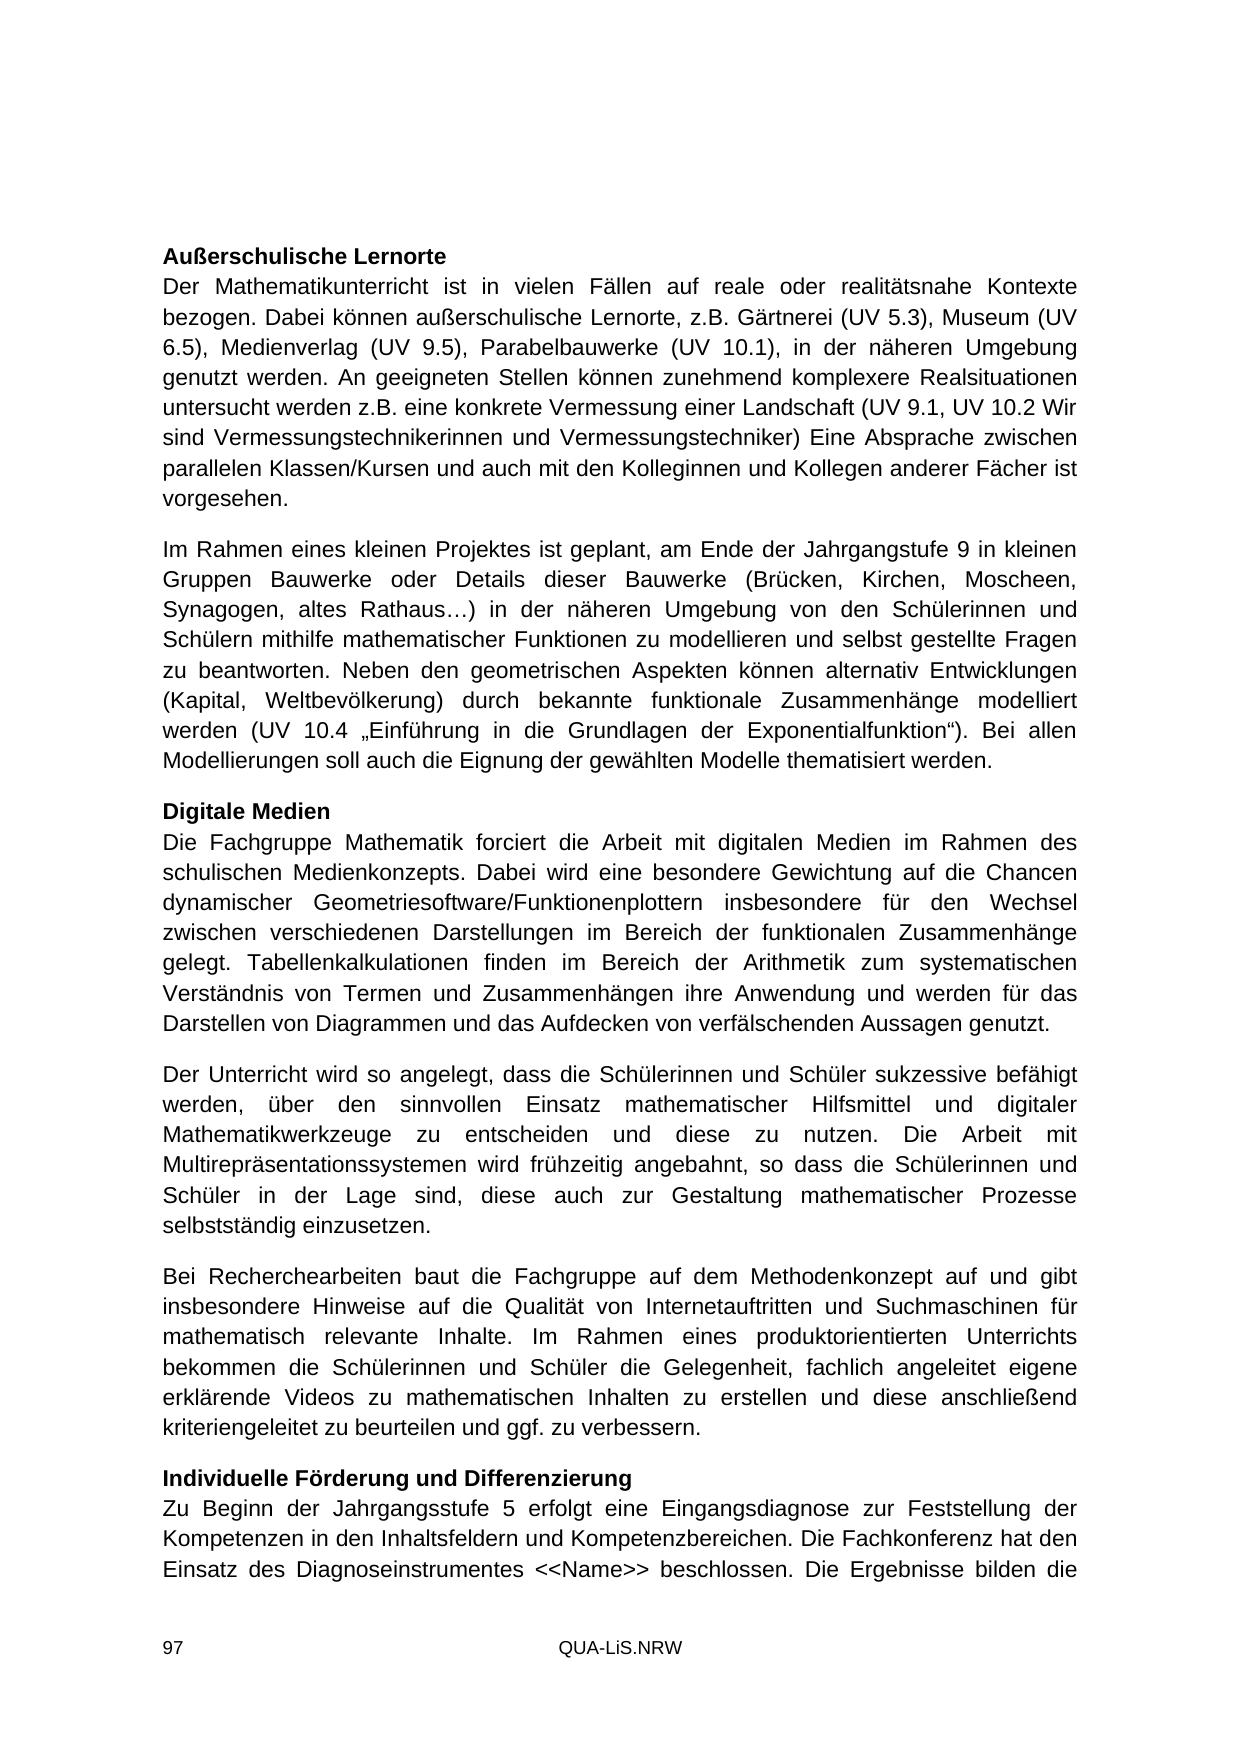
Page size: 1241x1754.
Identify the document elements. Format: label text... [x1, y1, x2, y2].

text Der Mathematikunterricht ist in vielen Fällen auf reale oder realitätsnahe Kontexte bezogen. Dabei können außerschulische Lernorte, z.B. Gärtnerei (UV 5.3), Museum (UV 6.5), Medienverlag (UV 9.5), Parabelbauwerke (UV 10.1), in der näheren Umgebung genutzt werden. An geeigneten Stellen können zunehmend komplexere Realsituationen untersucht werden z.B. eine konkrete Vermessung einer Landschaft (UV 9.1, UV 10.2 Wir sind Vermessungstechnikerinnen und Vermessungstechniker) Eine Absprache zwischen parallelen Klassen/Kursen und auch mit den Kolleginnen und Kollegen anderer Fächer ist vorgesehen. [162, 273, 1078, 511]
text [162, 1495, 1078, 1582]
text Der Unterricht wird so angelegt, dass die Schülerinnen und Schüler sukzessive befähigt werden, über den sinnvollen Einsatz mathematischer Hilfsmittel und digitaler Mathematikwerkzeuge zu entscheiden und diese zu nutzen. Die Arbeit mit Multirepräsentationssystemen wird frühzeitig angebahnt, so dass die Schülerinnen und Schüler in der Lage sind, diese auch zur Gestaltung mathematischer Prozesse selbstständig einzusetzen. [162, 1061, 1078, 1238]
text Individuelle Förderung und Differenzierung [162, 1465, 1078, 1491]
text Außerschulische Lernorte [162, 243, 1078, 269]
text Digitale Medien [162, 798, 1078, 824]
text Bei Recherchearbeiten baut die Fachgruppe auf dem Methodenkonzept auf und gibt insbesondere Hinweise auf die Qualität von Internetauftritten und Suchmaschinen für mathematisch relevante Inhalte. Im Rahmen eines produktorientierten Unterrichts bekommen die Schülerinnen und Schüler die Gelegenheit, fachlich angeleitet eigene erklärende Videos zu mathematischen Inhalten zu erstellen und diese anschließend kriteriengeleitet zu beurteilen und ggf. zu verbessern. [162, 1263, 1078, 1440]
text Die Fachgruppe Mathematik forciert die Arbeit mit digitalen Medien im Rahmen des schulischen Medienkonzepts. Dabei wird eine besondere Gewichtung auf die Chancen dynamischer Geometriesoftware/Funktionenplottern insbesondere für den Wechsel zwischen verschiedenen Darstellungen im Bereich der funktionalen Zusammenhänge gelegt. Tabellenkalkulationen finden im Bereich der Arithmetik zum systematischen Verständnis von Termen und Zusammenhängen ihre Anwendung und werden für das Darstellen von Diagrammen und das Aufdecken von verfälschenden Aussagen genutzt. [162, 828, 1078, 1036]
text Im Rahmen eines kleinen Projektes ist geplant, am Ende der Jahrgangstufe 9 in kleinen Gruppen Bauwerke oder Details dieser Bauwerke (Brücken, Kirchen, Moscheen, Synagogen, altes Rathaus…) in der näheren Umgebung von den Schülerinnen und Schülern mithilfe mathematischer Funktionen zu modellieren und selbst gestellte Fragen zu beantworten. Neben den geometrischen Aspekten können alternativ Entwicklungen (Kapital, Weltbevölkerung) durch bekannte funktionale Zusammenhänge modelliert werden (UV 10.4 „Einführung in die Grundlagen der Exponentialfunktion“). Bei allen Modellierungen soll auch die Eignung der gewählten Modelle thematisiert werden. [162, 536, 1078, 773]
